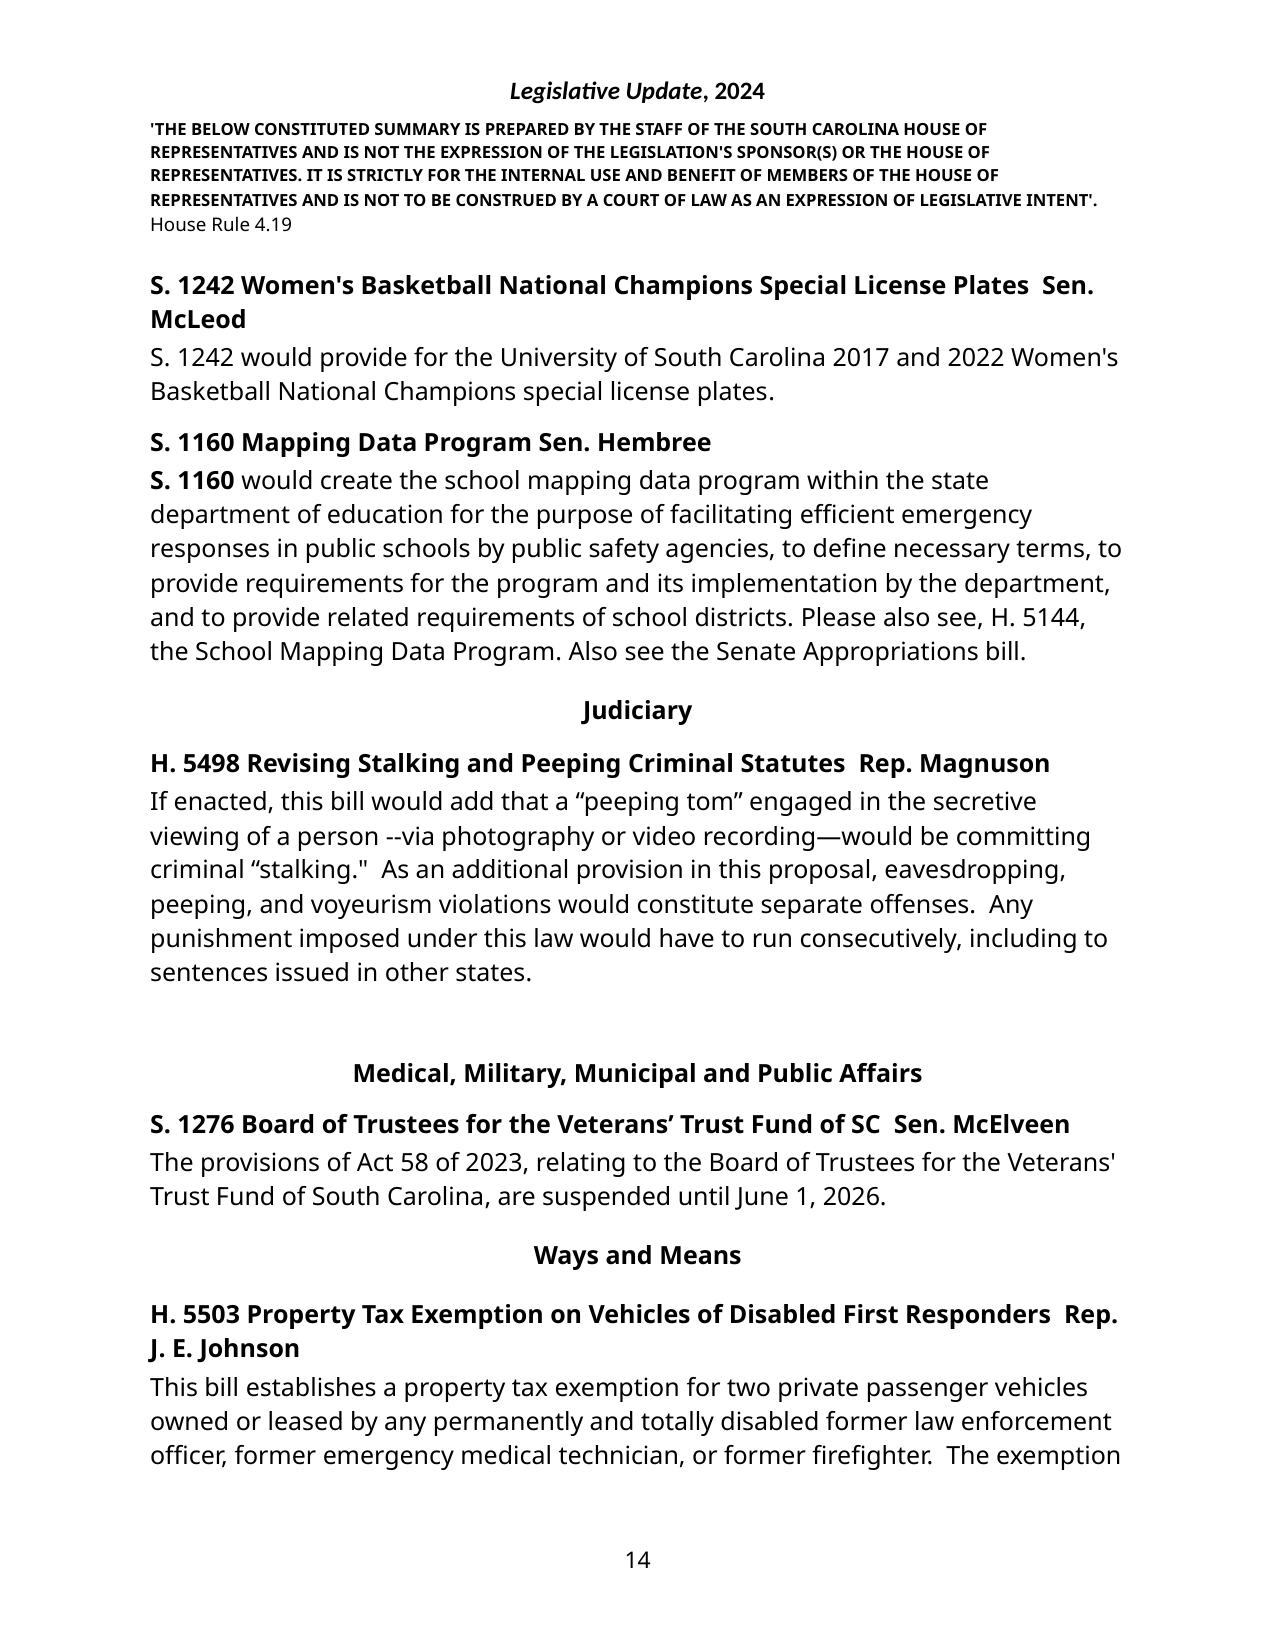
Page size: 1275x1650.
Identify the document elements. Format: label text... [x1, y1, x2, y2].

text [150, 1369, 1125, 1471]
text S. 1160 would create the school mapping data program within the state department of education for the purpose of facilitating efficient emergency responses in public schools by public safety agencies, to define necessary terms, to provide requirements for the program and its implementation by the department, and to provide related requirements of school districts. Please also see, H. 5144, the School Mapping Data Program. Also see the Senate Appropriations bill. [150, 463, 1125, 667]
text Ways and Means [150, 1238, 1125, 1272]
subtitle S. 1160 Mapping Data Program Sen. Hembree [150, 425, 1125, 459]
text The provisions of Act 58 of 2023, relating to the Board of Trustees for the Veterans' Trust Fund of South Carolina, are suspended until June 1, 2026. [150, 1145, 1125, 1213]
subtitle S. 1242 Women's Basketball National Champions Special License Plates Sen. McLeod [150, 268, 1125, 336]
subtitle H. 5498 Revising Stalking and Peeping Criminal Statutes Rep. Magnuson [150, 746, 1125, 780]
text Judiciary [150, 692, 1125, 726]
subtitle H. 5503 Property Tax Exemption on Vehicles of Disabled First Responders Rep. J. E. Johnson [150, 1297, 1125, 1365]
text S. 1242 would provide for the University of South Carolina 2017 and 2022 Women's Basketball National Champions special license plates. [150, 340, 1125, 408]
subtitle S. 1276 Board of Trustees for the Veterans’ Trust Fund of SC Sen. McElveen [150, 1107, 1125, 1141]
text If enacted, this bill would add that a “peeping tom” engaged in the secretive viewing of a person --via photography or video recording—would be committing criminal “stalking." As an additional provision in this proposal, eavesdropping, peeping, and voyeurism violations would constitute separate offenses. Any punishment imposed under this law would have to run consecutively, including to sentences issued in other states. [150, 784, 1125, 988]
text Medical, Military, Municipal and Public Affairs [150, 1056, 1125, 1090]
